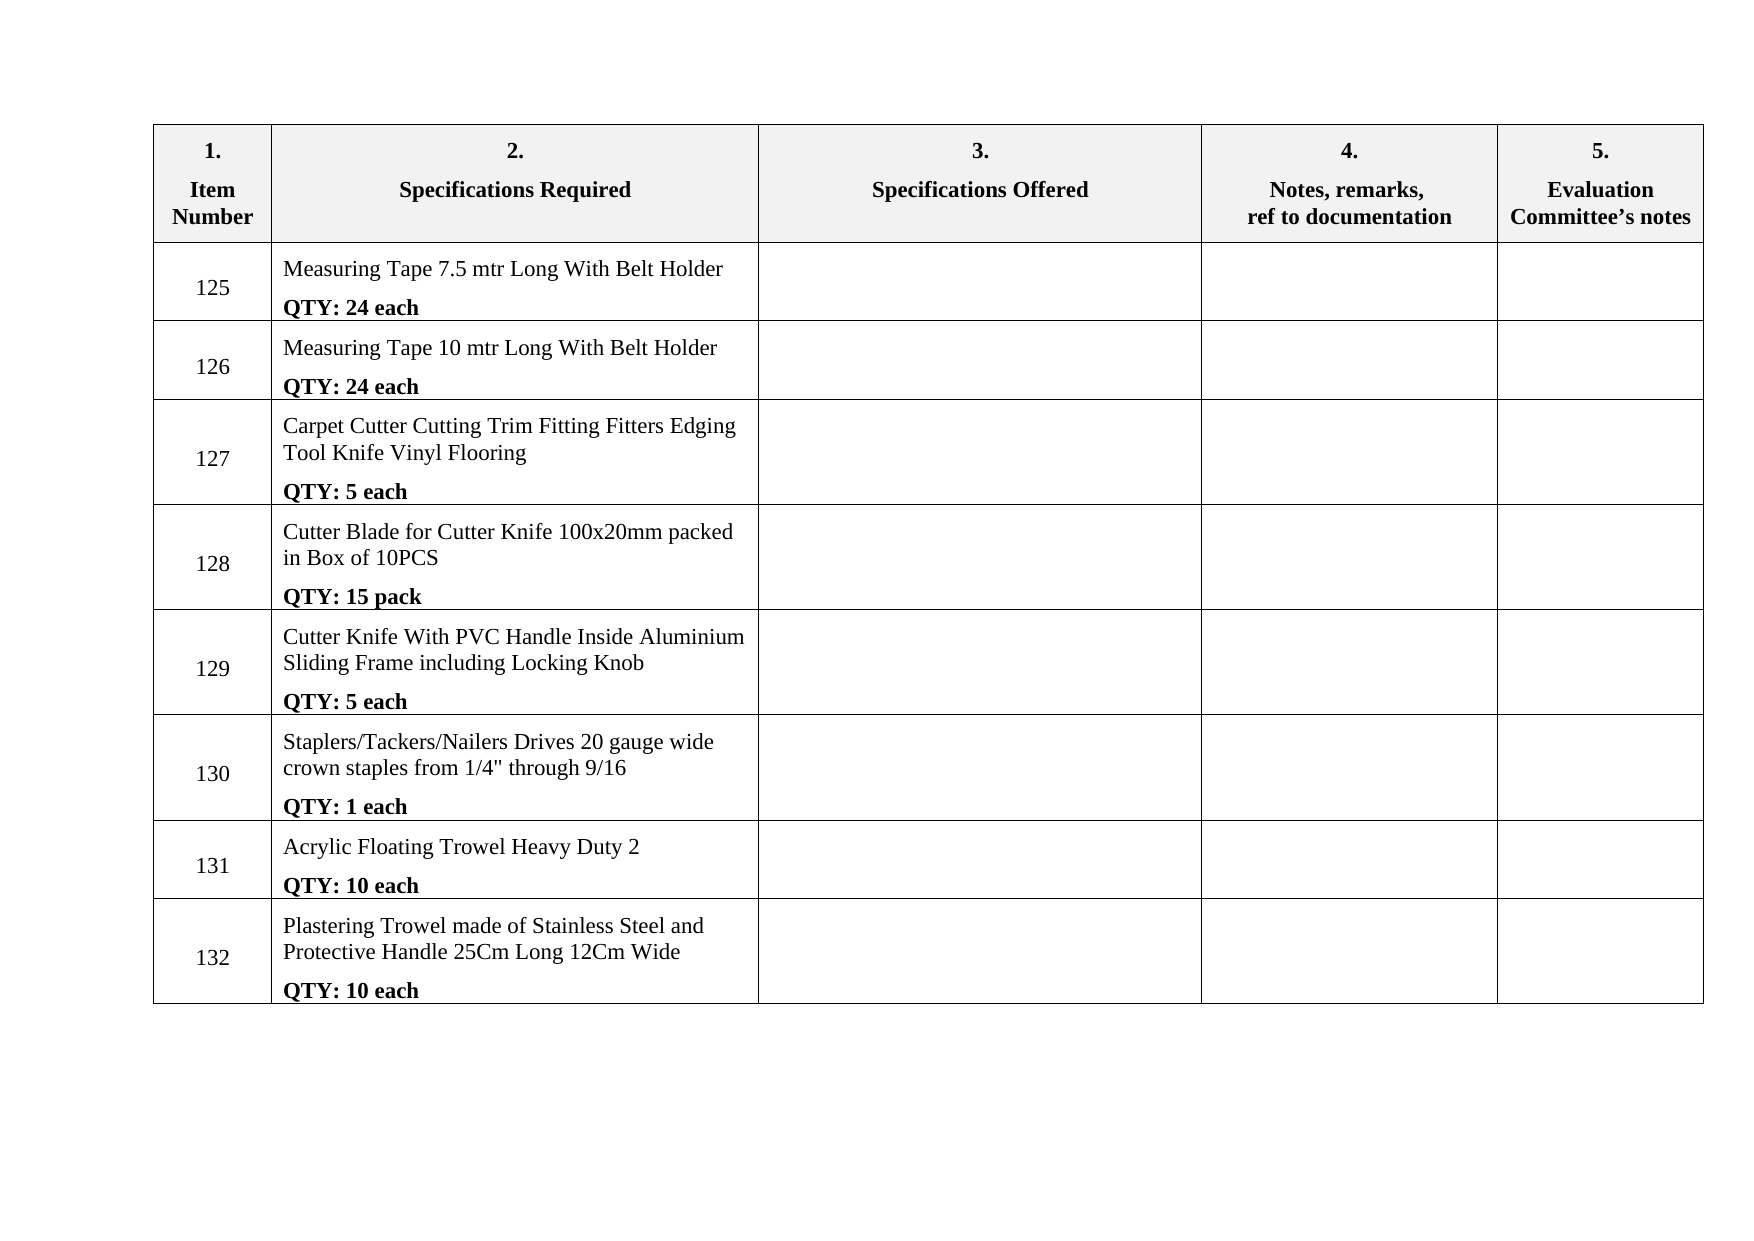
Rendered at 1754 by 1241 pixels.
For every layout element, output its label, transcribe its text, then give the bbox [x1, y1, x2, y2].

table_cell 130 [154, 715, 271, 819]
table_cell [1498, 899, 1703, 1003]
table_cell [1202, 321, 1497, 399]
table_cell [1498, 610, 1703, 714]
table_cell [759, 899, 1201, 1003]
table_header 4. Notes, remarks, ref to documentation [1202, 125, 1497, 242]
table_header 1. Item Number [154, 125, 271, 242]
table_cell 132 [154, 899, 271, 1003]
table_header 2. Specifications Required [272, 125, 758, 242]
table_cell [1202, 400, 1497, 504]
table_cell Staplers/Tackers/Nailers Drives 20 gauge wide crown staples from 1/4" through 9/16 QTY: 1 each [272, 715, 758, 819]
table_cell Cutter Knife With PVC Handle Inside Aluminium Sliding Frame including Locking Knob QTY: 5 each [272, 610, 758, 714]
table_cell Plastering Trowel made of Stainless Steel and Protective Handle 25Cm Long 12Cm Wide QTY: 10 each [272, 899, 758, 1003]
table_cell Carpet Cutter Cutting Trim Fitting Fitters Edging Tool Knife Vinyl Flooring QTY: 5 each [272, 400, 758, 504]
table_cell [759, 715, 1201, 819]
table_cell [1202, 899, 1497, 1003]
table_cell 131 [154, 821, 271, 898]
table_cell 128 [154, 505, 271, 609]
table_cell [1498, 505, 1703, 609]
table_cell [1498, 321, 1703, 399]
table_cell [1498, 400, 1703, 504]
table_header 5. Evaluation Committee’s notes [1498, 125, 1703, 242]
table_cell Measuring Tape 10 mtr Long With Belt Holder QTY: 24 each [272, 321, 758, 399]
table_cell [759, 400, 1201, 504]
table_cell [1498, 243, 1703, 320]
table_cell [1202, 505, 1497, 609]
table_cell [759, 321, 1201, 399]
table_cell 127 [154, 400, 271, 504]
table_cell 125 [154, 243, 271, 320]
table_cell Cutter Blade for Cutter Knife 100x20mm packed in Box of 10PCS QTY: 15 pack [272, 505, 758, 609]
table_header 3. Specifications Offered [759, 125, 1201, 242]
table_cell Acrylic Floating Trowel Heavy Duty 2 QTY: 10 each [272, 821, 758, 898]
table_cell [1498, 715, 1703, 819]
table_cell [1202, 610, 1497, 714]
table_cell 126 [154, 321, 271, 399]
table_cell [1202, 715, 1497, 819]
table_cell [1202, 821, 1497, 898]
table_cell Measuring Tape 7.5 mtr Long With Belt Holder QTY: 24 each [272, 243, 758, 320]
table_cell [759, 610, 1201, 714]
table_cell [1498, 821, 1703, 898]
table_cell [759, 243, 1201, 320]
table_cell [1202, 243, 1497, 320]
table_cell [759, 505, 1201, 609]
table_cell [759, 821, 1201, 898]
table_cell 129 [154, 610, 271, 714]
